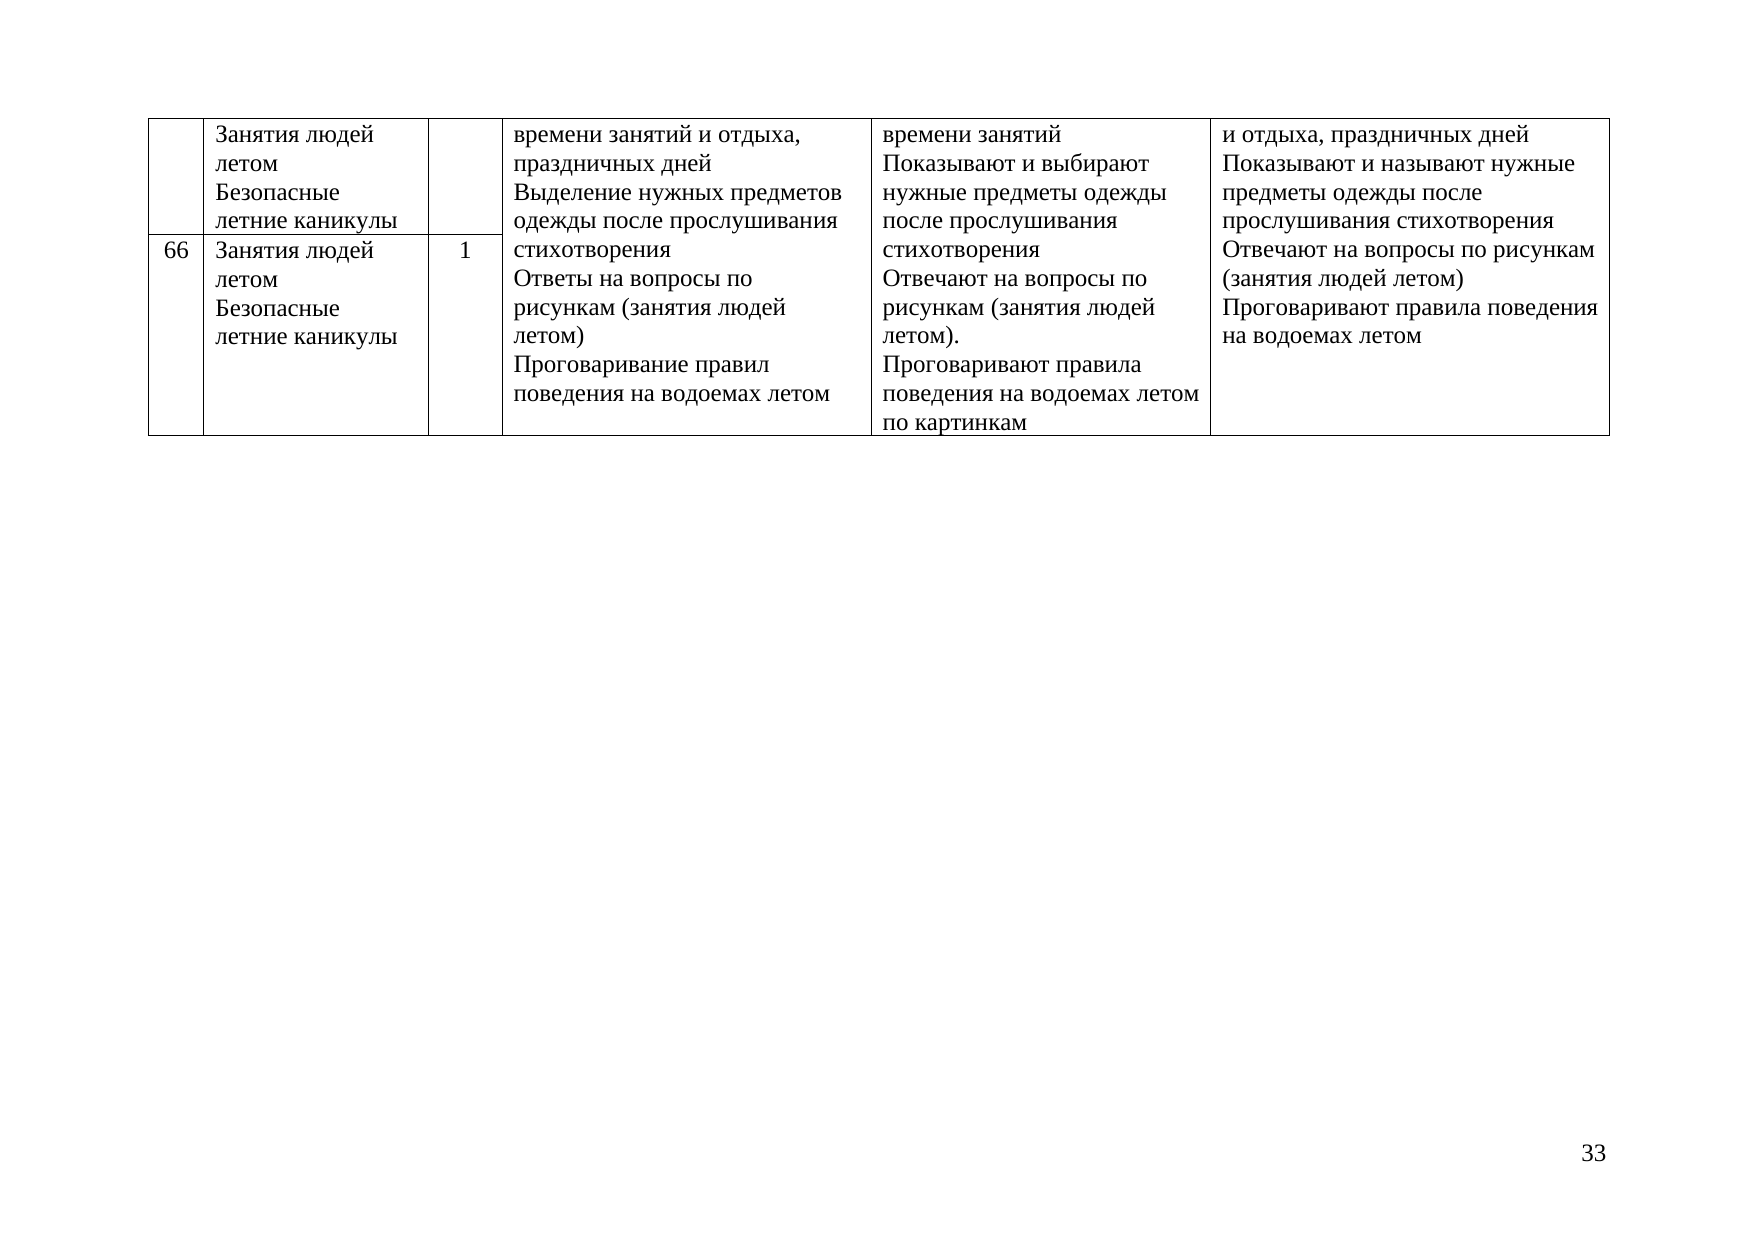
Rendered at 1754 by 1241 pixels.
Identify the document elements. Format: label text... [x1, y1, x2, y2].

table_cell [503, 119, 871, 435]
table_cell 65 [149, 119, 203, 234]
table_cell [204, 119, 428, 234]
table_cell 66 [149, 235, 203, 435]
table_cell Занятия людей летом Безопасные летние каникулы [204, 235, 428, 435]
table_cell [872, 119, 1210, 435]
table_cell 1 [429, 235, 502, 435]
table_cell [1211, 119, 1609, 435]
table_cell 1 [429, 119, 502, 234]
